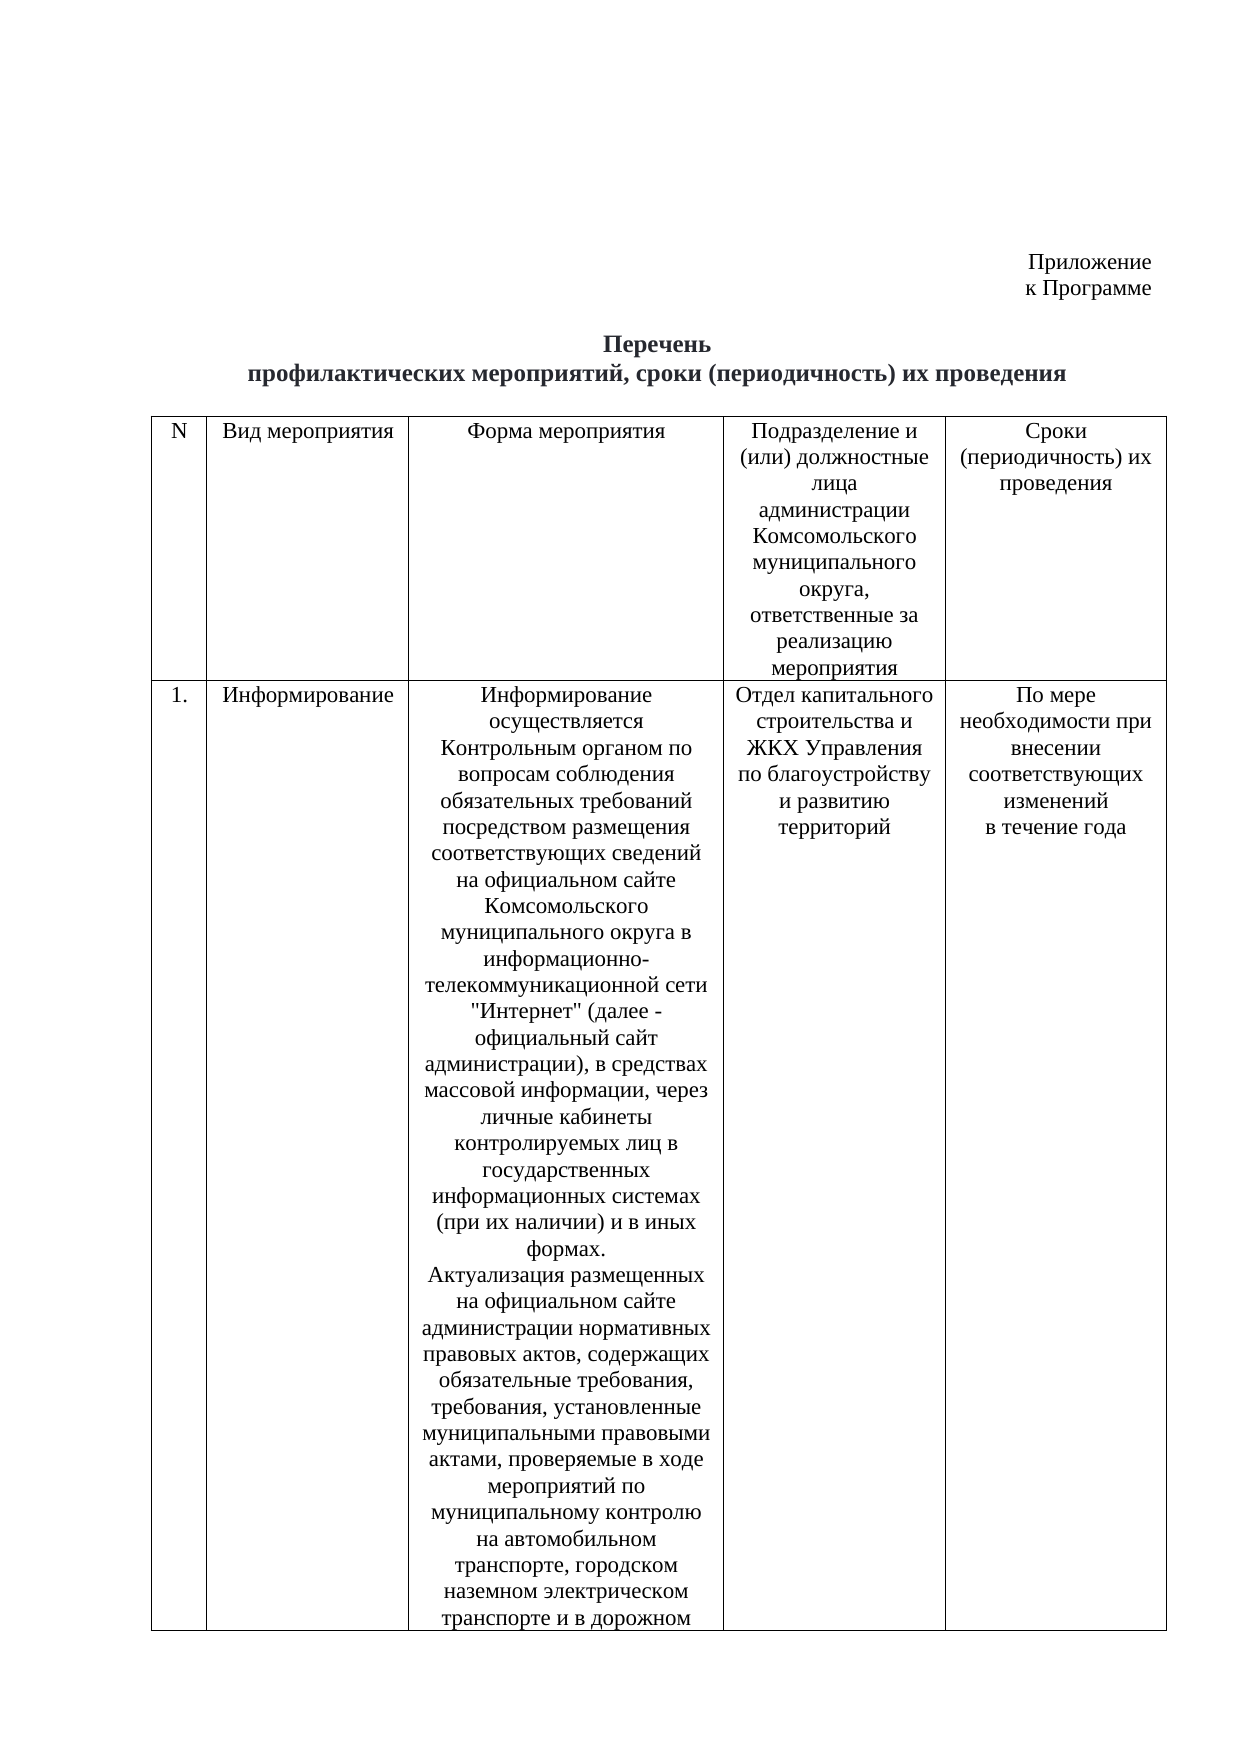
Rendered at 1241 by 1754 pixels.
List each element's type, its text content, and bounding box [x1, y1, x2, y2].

table_header Форма мероприятия [409, 417, 723, 680]
table_header Сроки (периодичность) их проведения [946, 417, 1166, 680]
table_cell Информирование [207, 681, 408, 1630]
table_header Подразделение и (или) должностные лица администрации Комсомольского муниципального округа, ответственные за реализацию мероприятия [724, 417, 945, 680]
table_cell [724, 681, 945, 1630]
text Приложение к Программе [162, 248, 1152, 301]
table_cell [946, 681, 1166, 1630]
table_cell 1. [152, 681, 206, 1630]
text Перечень профилактических мероприятий, сроки (периодичность) их проведения [162, 329, 1152, 387]
table_header Вид мероприятия [207, 417, 408, 680]
table_header N [152, 417, 206, 680]
